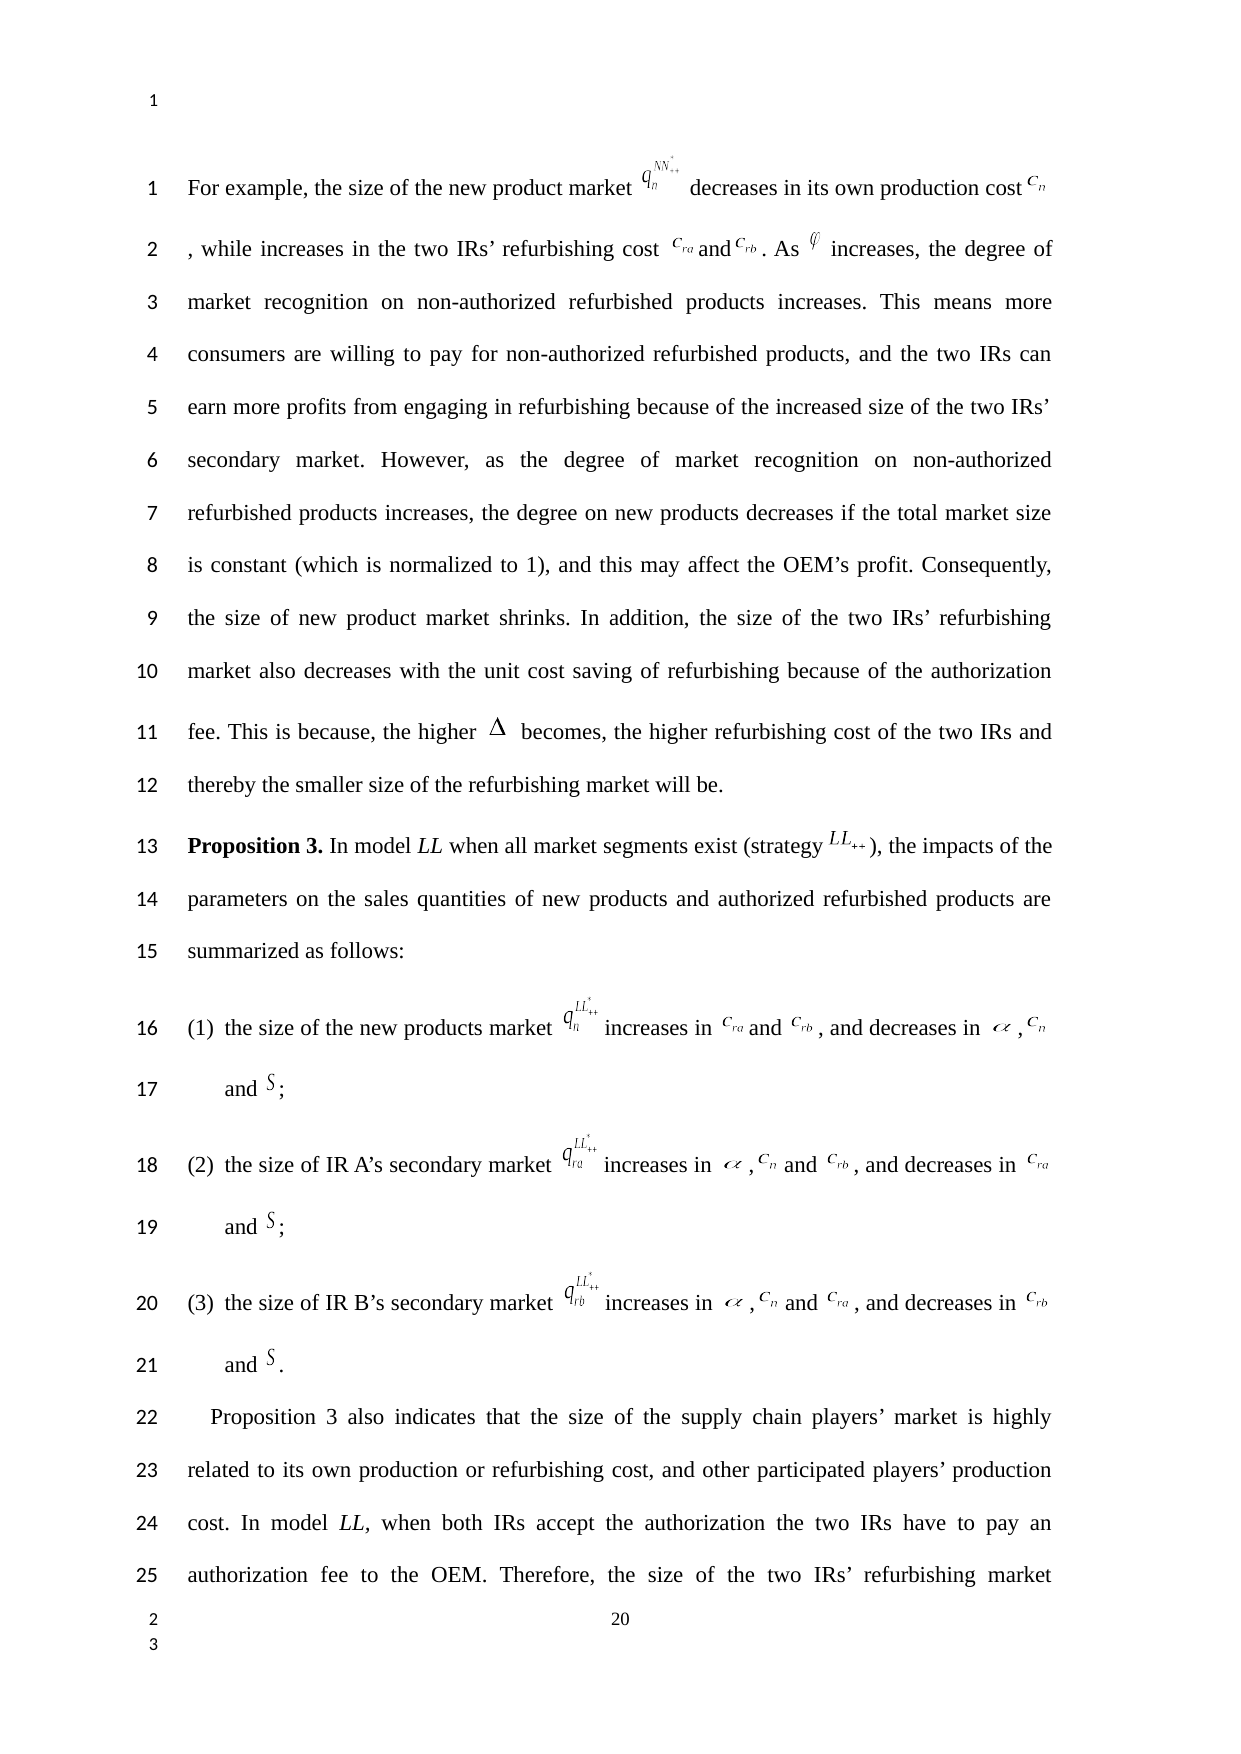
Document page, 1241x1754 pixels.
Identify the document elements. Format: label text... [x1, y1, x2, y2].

list the size of IR A’s secondary market increases in ,and , and decreases in and ; [187, 1128, 1053, 1239]
text Proposition 3. In model LL when all market segments exist (strategy), the impacts of the parameters on the sales quantities of new products and authorized refurbished products are summarized as follows: [187, 823, 1053, 964]
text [187, 1403, 1053, 1588]
list the size of the new products market increases in and , and decreases in ,and ; [187, 990, 1053, 1102]
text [187, 150, 1053, 797]
list the size of IR B’s secondary market increases in ,and , and decreases in and . [187, 1266, 1053, 1377]
